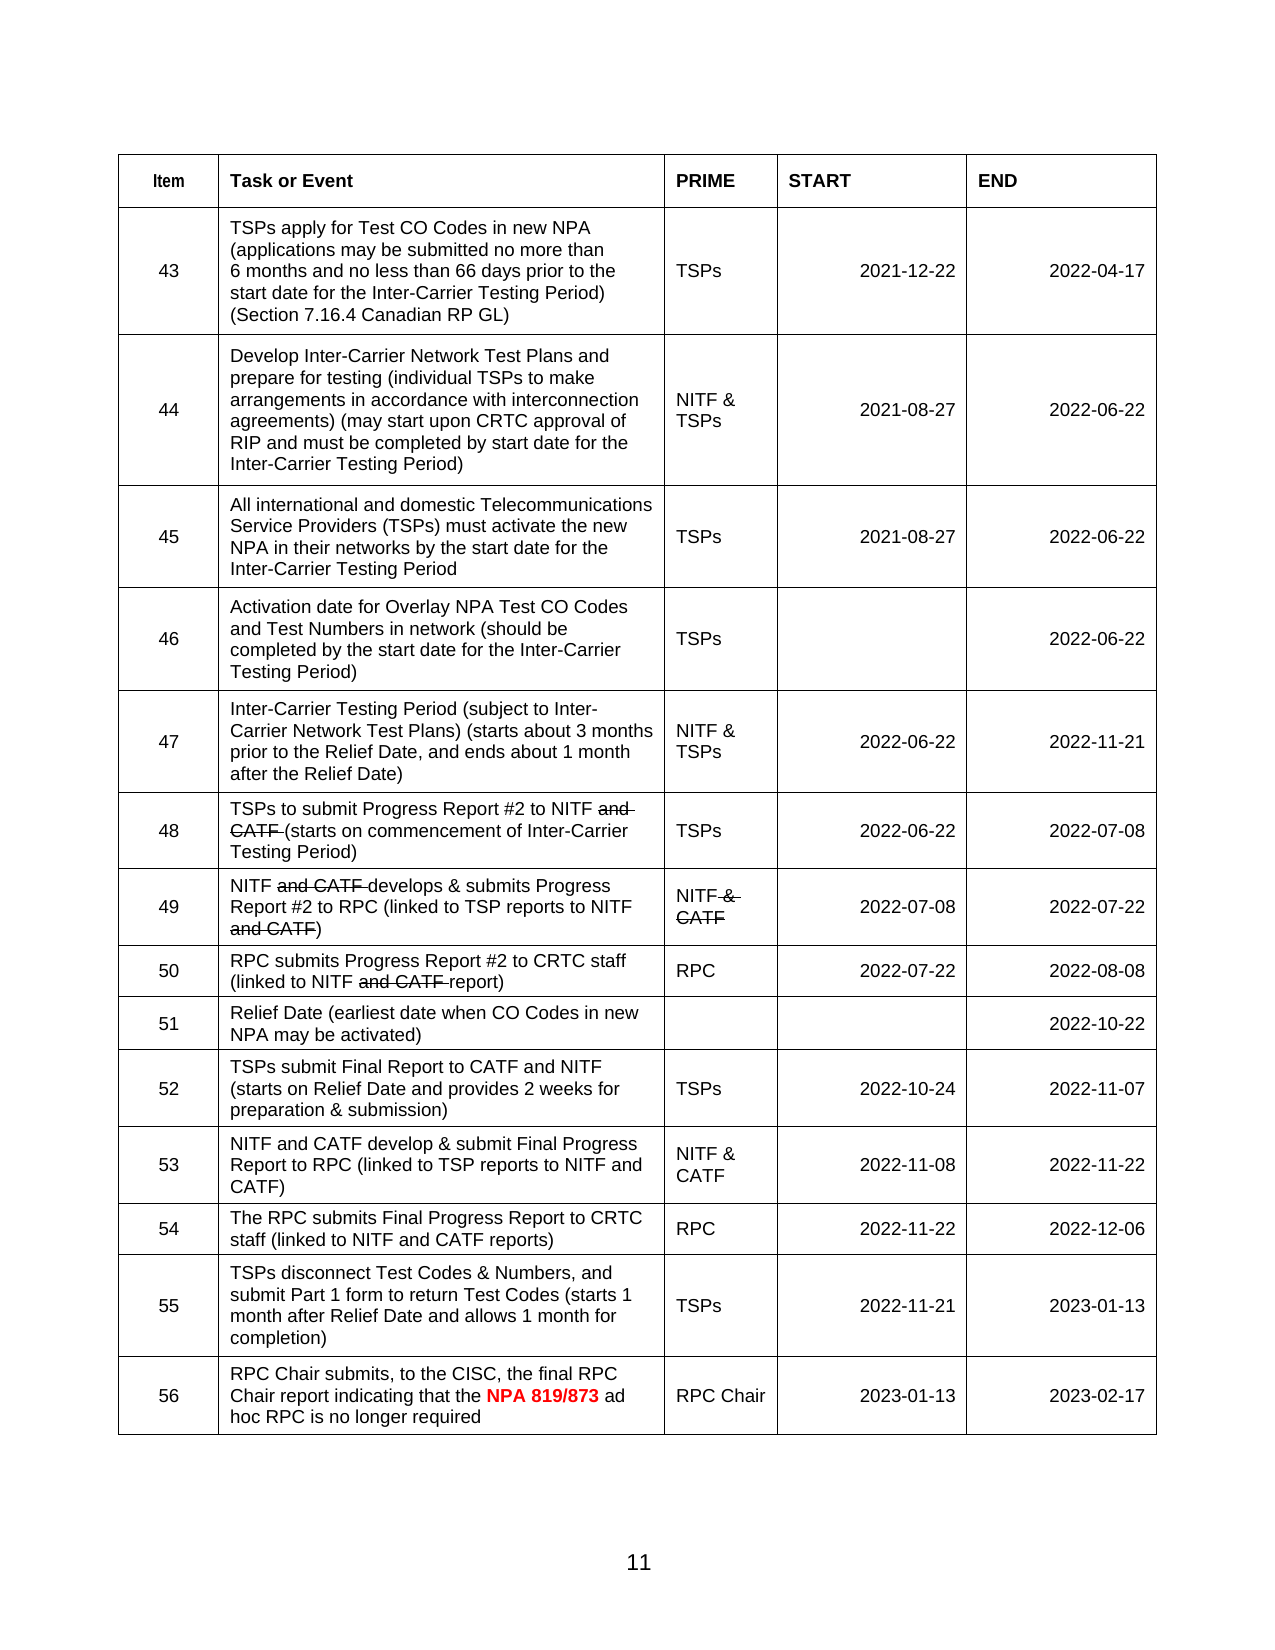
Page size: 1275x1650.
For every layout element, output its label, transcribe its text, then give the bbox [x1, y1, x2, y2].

table_header Item [119, 155, 218, 207]
table_cell 2023-01-13 [778, 1357, 966, 1434]
table_cell 2021-08-27 [778, 335, 966, 485]
table_cell 2022-08-08 [967, 946, 1156, 996]
table_cell 2022-07-22 [967, 869, 1156, 945]
table_cell [778, 997, 966, 1049]
table_cell 51 [119, 997, 218, 1049]
table_cell TSPs [665, 1255, 777, 1356]
table_cell 2022-06-22 [778, 691, 966, 792]
table_cell Relief Date (earliest date when CO Codes in new NPA may be activated) [219, 997, 664, 1049]
table_cell 2022-04-17 [967, 208, 1156, 334]
table_cell 2022-07-08 [967, 793, 1156, 868]
table_cell 55 [119, 1255, 218, 1356]
table_header PRIME [665, 155, 777, 207]
table_cell 2022-06-22 [967, 486, 1156, 587]
table_cell TSPs [665, 486, 777, 587]
table_cell 2022-11-21 [967, 691, 1156, 792]
table_cell NITF and CATF develop & submit Final Progress Report to RPC (linked to TSP reports to NITF and CATF) [219, 1127, 664, 1202]
table_cell [778, 588, 966, 690]
table_header START [778, 155, 966, 207]
table_cell 2022-11-07 [967, 1050, 1156, 1126]
table_cell TSPs submit Final Report to CATF and NITF (starts on Relief Date and provides 2 weeks for preparation & submission) [219, 1050, 664, 1126]
table_cell 2022-10-24 [778, 1050, 966, 1126]
table_cell RPC Chair [665, 1357, 777, 1434]
table_cell TSPs [665, 1050, 777, 1126]
table_cell 2021-08-27 [778, 486, 966, 587]
table_cell 2022-06-22 [967, 335, 1156, 485]
table_cell 54 [119, 1204, 218, 1254]
table_cell TSPs [665, 588, 777, 690]
table_cell 2022-07-22 [778, 946, 966, 996]
table_cell TSPs [665, 208, 777, 334]
table_cell 2022-07-08 [778, 869, 966, 945]
table_header END [967, 155, 1156, 207]
table_cell 44 [119, 335, 218, 485]
table_cell 43 [119, 208, 218, 334]
table_cell All international and domestic Telecommunications Service Providers (TSPs) must activate the new NPA in their networks by the start date for the Inter-Carrier Testing Period [219, 486, 664, 587]
table_cell RPC submits Progress Report #2 to CRTC staff (linked to NITF and CATF report) [219, 946, 664, 996]
table_cell TSPs to submit Progress Report #2 to NITF and CATF (starts on commencement of Inter-Carrier Testing Period) [219, 793, 664, 868]
table_cell [665, 997, 777, 1049]
table_cell TSPs disconnect Test Codes & Numbers, and submit Part 1 form to return Test Codes (starts 1 month after Relief Date and allows 1 month for completion) [219, 1255, 664, 1356]
table_cell 52 [119, 1050, 218, 1126]
table_cell NITF and CATF develops & submits Progress Report #2 to RPC (linked to TSP reports to NITF and CATF) [219, 869, 664, 945]
table_cell 50 [119, 946, 218, 996]
table_cell NITF & TSPs [665, 335, 777, 485]
table_cell TSPs [665, 793, 777, 868]
table_cell 2022-12-06 [967, 1204, 1156, 1254]
table_cell 56 [119, 1357, 218, 1434]
table_cell 2022-10-22 [967, 997, 1156, 1049]
table_cell Inter-Carrier Testing Period (subject to Inter-Carrier Network Test Plans) (starts about 3 months prior to the Relief Date, and ends about 1 month after the Relief Date) [219, 691, 664, 792]
table_cell 48 [119, 793, 218, 868]
table_cell 2021-12-22 [778, 208, 966, 334]
table_cell 47 [119, 691, 218, 792]
table_cell 2022-06-22 [778, 793, 966, 868]
table_cell Activation date for Overlay NPA Test CO Codes and Test Numbers in network (should be completed by the start date for the Inter-Carrier Testing Period) [219, 588, 664, 690]
table_cell 2023-02-17 [967, 1357, 1156, 1434]
table_cell 2023-01-13 [967, 1255, 1156, 1356]
table_cell TSPs apply for Test CO Codes in new NPA (applications may be submitted no more than 6 months and no less than 66 days prior to the start date for the Inter-Carrier Testing Period) (Section 7.16.4 Canadian RP GL) [219, 208, 664, 334]
table_cell 53 [119, 1127, 218, 1202]
table_cell NITF & CATF [665, 1127, 777, 1202]
table_cell 2022-11-22 [778, 1204, 966, 1254]
table_cell 45 [119, 486, 218, 587]
table_cell NITF & TSPs [665, 691, 777, 792]
table_cell 2022-11-22 [967, 1127, 1156, 1202]
table_cell NITF & CATF [665, 869, 777, 945]
table_cell RPC [665, 946, 777, 996]
table_cell RPC Chair submits, to the CISC, the final RPC Chair report indicating that the NPA 819/873 ad hoc RPC is no longer required [219, 1357, 664, 1434]
table_cell 2022-11-08 [778, 1127, 966, 1202]
table_header Task or Event [219, 155, 664, 207]
table_cell 2022-06-22 [967, 588, 1156, 690]
table_cell The RPC submits Final Progress Report to CRTC staff (linked to NITF and CATF reports) [219, 1204, 664, 1254]
table_cell 2022-11-21 [778, 1255, 966, 1356]
table_cell 46 [119, 588, 218, 690]
table_cell Develop Inter-Carrier Network Test Plans and prepare for testing (individual TSPs to make arrangements in accordance with interconnection agreements) (may start upon CRTC approval of RIP and must be completed by start date for the Inter-Carrier Testing Period) [219, 335, 664, 485]
table_cell RPC [665, 1204, 777, 1254]
table_cell 49 [119, 869, 218, 945]
